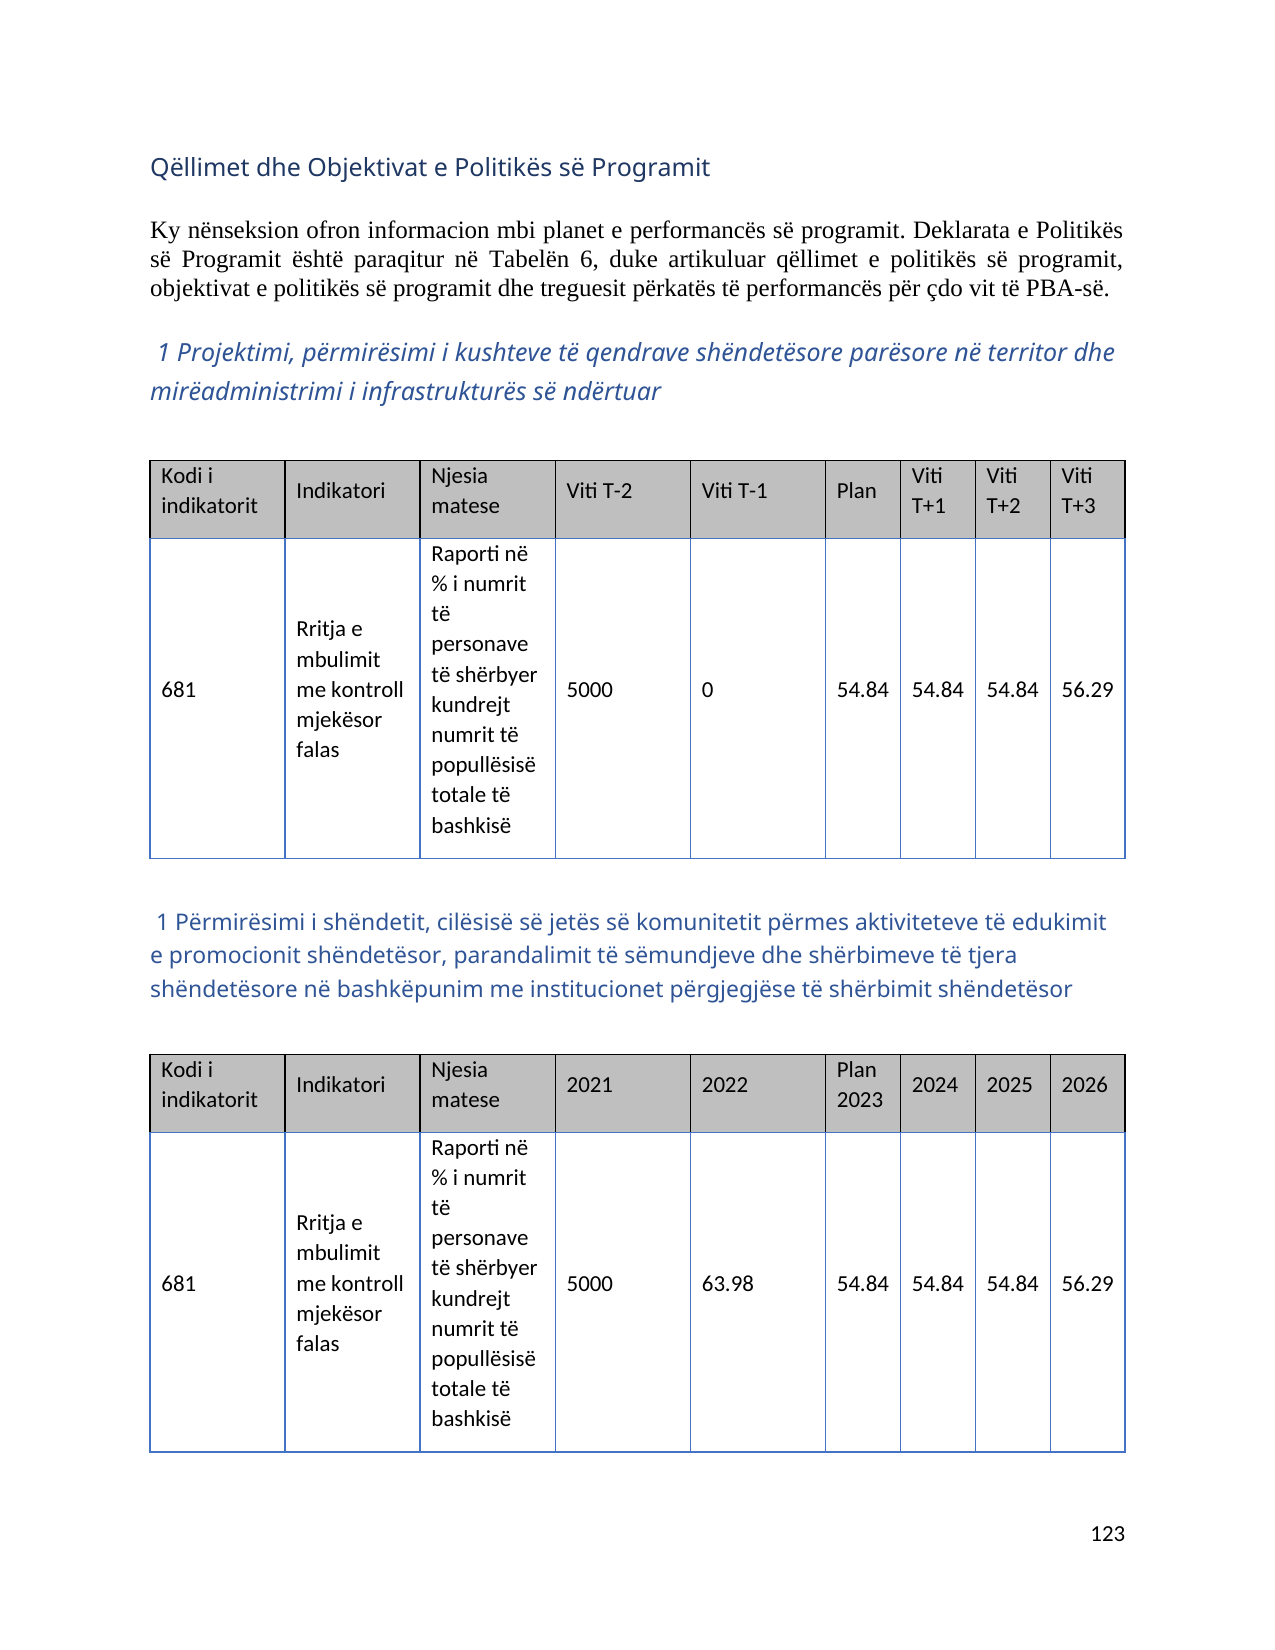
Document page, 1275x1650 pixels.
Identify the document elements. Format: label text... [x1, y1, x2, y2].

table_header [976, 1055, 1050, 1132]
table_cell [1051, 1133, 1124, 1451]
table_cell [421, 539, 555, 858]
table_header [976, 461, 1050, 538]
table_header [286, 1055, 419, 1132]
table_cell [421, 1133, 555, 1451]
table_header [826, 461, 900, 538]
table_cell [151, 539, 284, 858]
text Ky nënseksion ofron informacion mbi planet e performancës së programit. Deklarata e Politikës së Programit është paraqitur në Tabelën 6, duke artikuluar qëllimet e politikës së programit, objektivat e politikës së programit dhe treguesit përkatës të performancës për çdo vit të PBA-së. [150, 216, 1125, 302]
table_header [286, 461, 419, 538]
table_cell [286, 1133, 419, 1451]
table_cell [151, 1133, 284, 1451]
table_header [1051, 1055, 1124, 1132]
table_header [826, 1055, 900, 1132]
subtitle 1 Përmirësimi i shëndetit, cilësisë së jetës së komunitetit përmes aktiviteteve të edukimit e promocionit shëndetësor, parandalimit të sëmundjeve dhe shërbimeve të tjera shëndetësore në bashkëpunim me institucionet përgjegjëse të shërbimit shëndetësor [150, 906, 1125, 1004]
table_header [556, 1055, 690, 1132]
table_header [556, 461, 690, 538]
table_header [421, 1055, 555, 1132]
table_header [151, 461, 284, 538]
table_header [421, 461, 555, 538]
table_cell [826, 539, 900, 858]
subtitle Qëllimet dhe Objektivat e Politikës së Programit [150, 150, 1125, 184]
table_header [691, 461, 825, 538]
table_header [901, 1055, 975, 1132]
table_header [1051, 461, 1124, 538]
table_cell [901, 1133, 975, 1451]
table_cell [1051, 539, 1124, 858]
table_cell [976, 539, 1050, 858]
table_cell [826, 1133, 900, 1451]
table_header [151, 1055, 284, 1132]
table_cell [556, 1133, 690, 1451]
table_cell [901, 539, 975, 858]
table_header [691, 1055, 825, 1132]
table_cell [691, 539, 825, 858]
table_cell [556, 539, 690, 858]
subtitle 1 Projektimi, përmirësimi i kushteve të qendrave shëndetësore parësore në territor dhe mirëadministrimi i infrastrukturës së ndërtuar [150, 335, 1125, 408]
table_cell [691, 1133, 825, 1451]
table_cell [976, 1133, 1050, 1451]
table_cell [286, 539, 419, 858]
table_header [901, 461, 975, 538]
